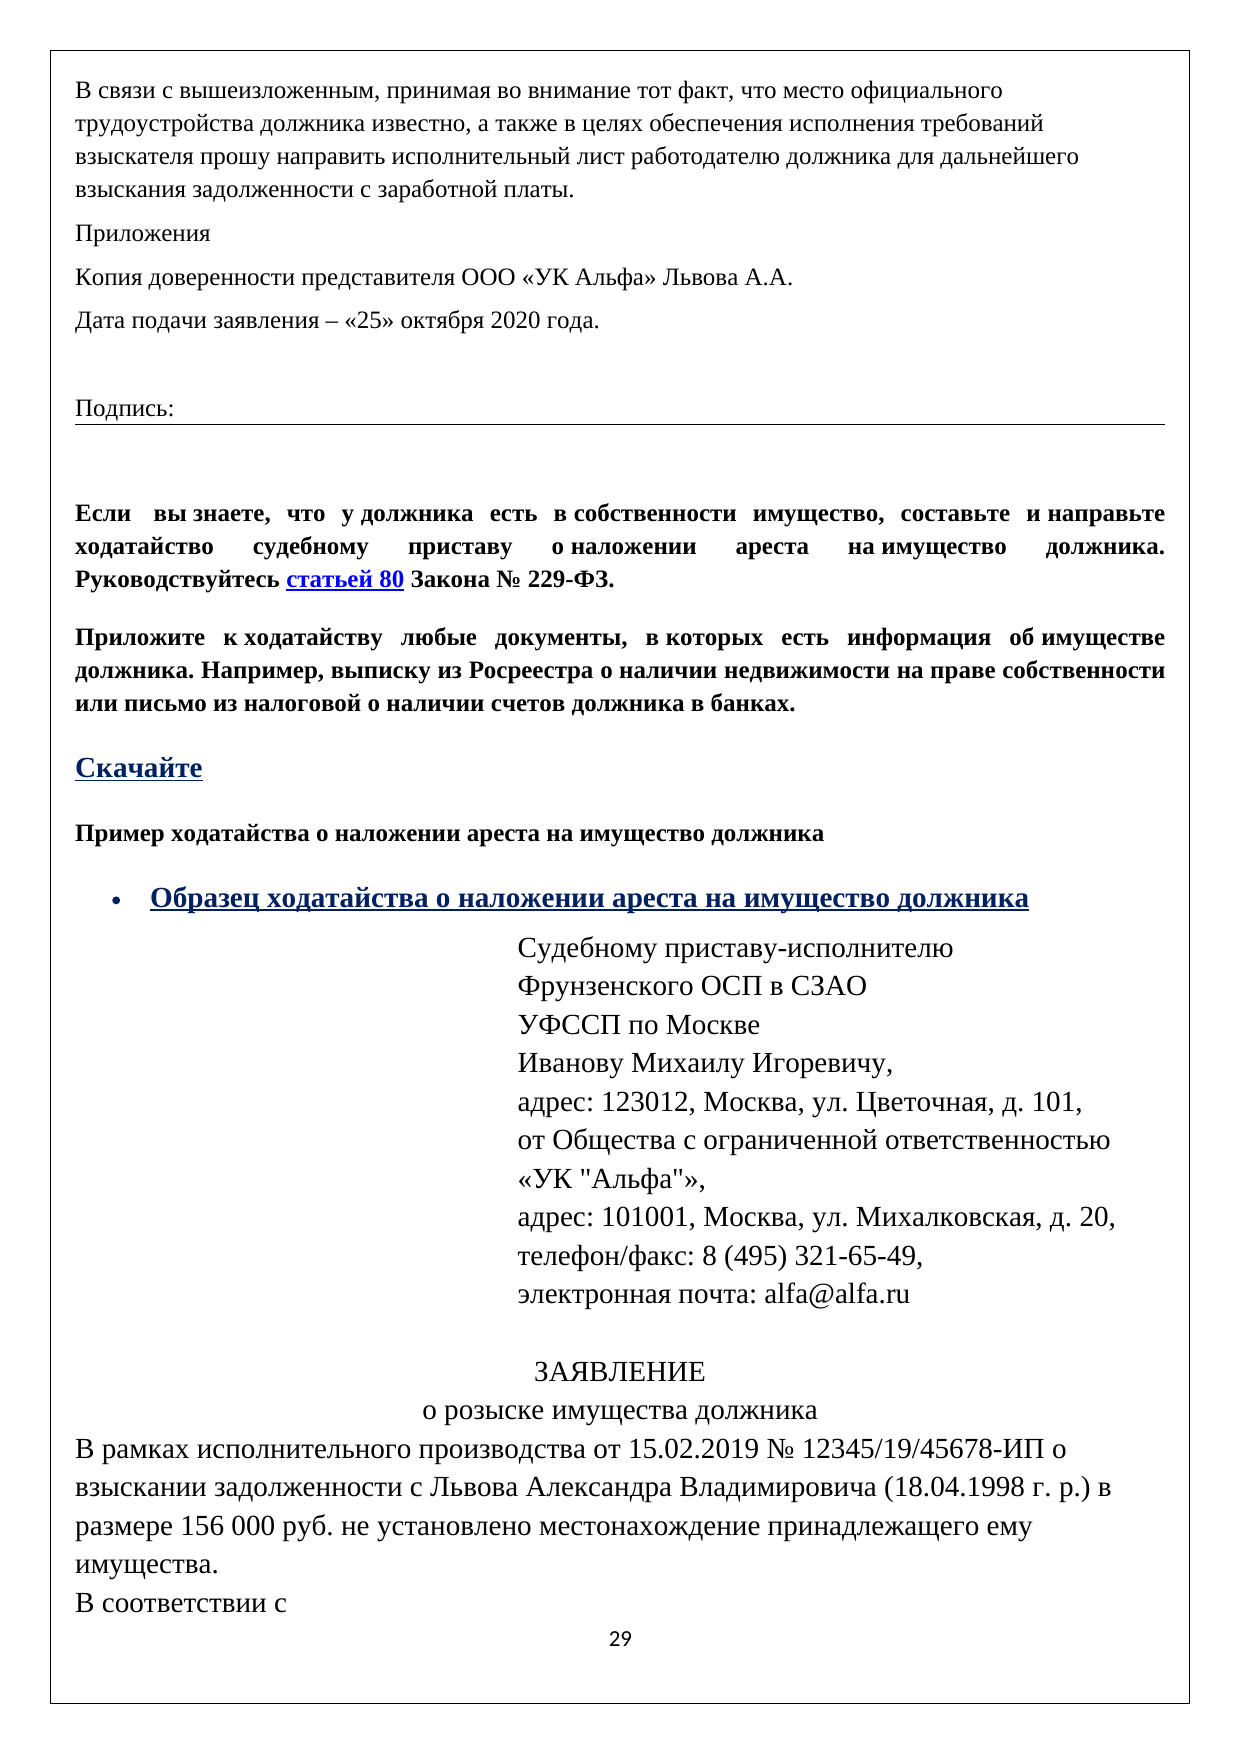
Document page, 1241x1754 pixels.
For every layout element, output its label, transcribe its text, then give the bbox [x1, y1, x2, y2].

text Если вы знаете, что у должника есть в собственности имущество, составьте и направьте ходатайство судебному приставу о наложении ареста на имущество должника. Руководствуйтесь статьей 80 Закона № 229-ФЗ. [75, 498, 1165, 593]
text телефон/факс: 8 (495) 321-65-49, [517, 1238, 1165, 1272]
text от Общества с ограниченной ответственностью «УК "Альфа"», [517, 1122, 1165, 1194]
text адрес: 101001, Москва, ул. Михалковская, д. 20, [517, 1199, 1165, 1233]
text Подпись: [75, 393, 1165, 424]
text Фрунзенского ОСП в СЗАО [517, 968, 1165, 1002]
text УФССП по Москве [517, 1007, 1165, 1040]
text Скачайте [75, 751, 1165, 784]
text Приложения [75, 218, 1165, 247]
text В рамках исполнительного производства от 15.02.2019 № 12345/19/45678-ИП о взыскании задолженности с Львова Александра Владимировича (18.04.1998 г. р.) в размере 156 000 руб. не установлено местонахождение принадлежащего ему имущества. [75, 1431, 1165, 1580]
text адрес: 123012, Москва, ул. Цветочная, д. 101, [517, 1084, 1165, 1117]
text В соответствии с [75, 1585, 1165, 1618]
text Дата подачи заявления – «25» октября 2020 года. [75, 305, 1165, 334]
text Иванову Михаилу Игоревичу, [517, 1045, 1165, 1079]
text Судебному приставу-исполнителю [517, 930, 1165, 963]
text Пример ходатайства о наложении ареста на имущество должника [75, 818, 1165, 847]
text В связи с вышеизложенным, принимая во внимание тот факт, что место официального трудоустройства должника известно, а также в целях обеспечения исполнения требований взыскателя прошу направить исполнительный лист работодателю должника для дальнейшего взыскания задолженности с заработной платы. [75, 75, 1165, 203]
text Копия доверенности представителя ООО «УК Альфа» Львова А.А. [75, 262, 1165, 290]
text ЗАЯВЛЕНИЕ [75, 1354, 1165, 1387]
text электронная почта: alfa@alfa.ru [517, 1277, 1165, 1310]
list Образец ходатайства о наложении ареста на имущество должника [112, 880, 1165, 914]
text о розыске имущества должника [75, 1392, 1165, 1426]
text Приложите к ходатайству любые документы, в которых есть информация об имуществе должника. Например, выписку из Росреестра о наличии недвижимости на праве собственности или письмо из налоговой о наличии счетов должника в банках. [75, 622, 1165, 717]
